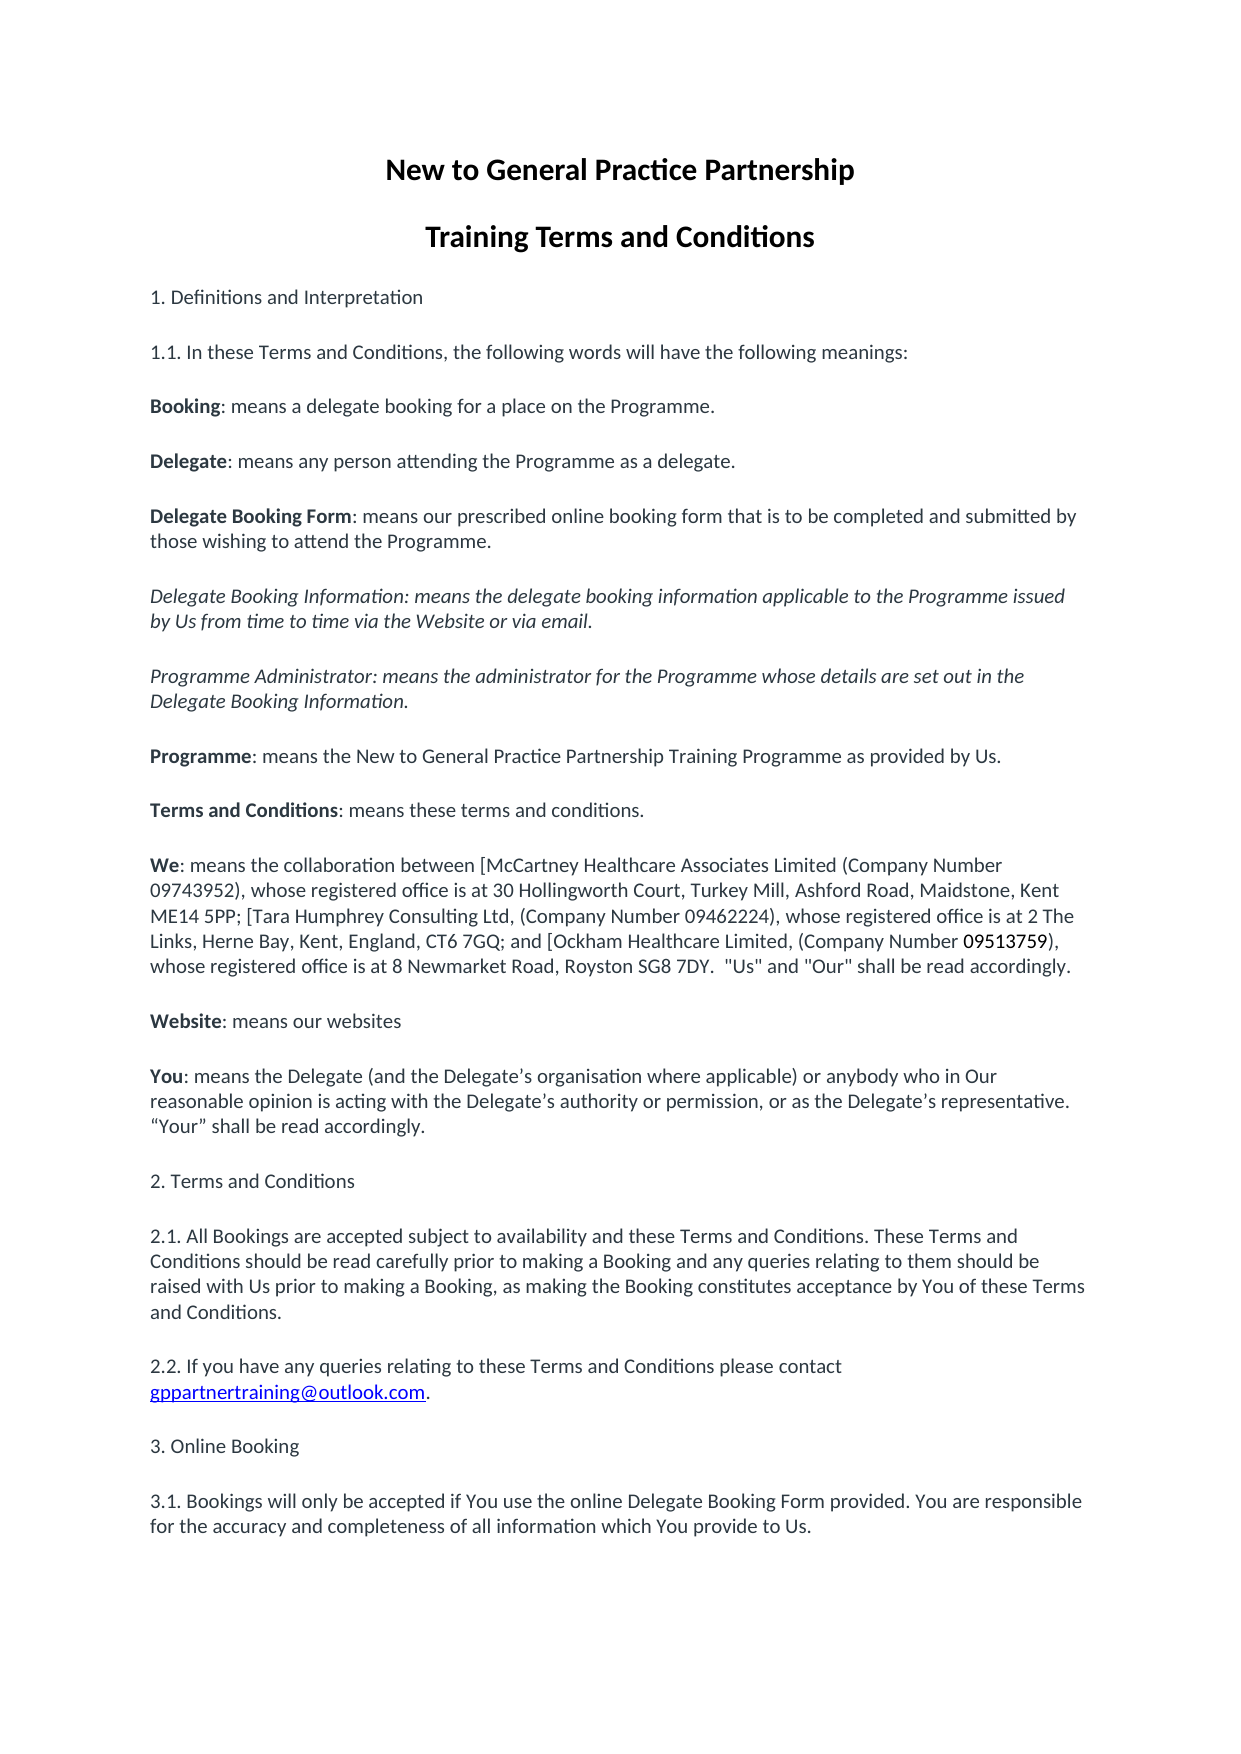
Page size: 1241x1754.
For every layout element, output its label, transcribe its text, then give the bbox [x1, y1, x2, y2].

text 2.2. If you have any queries relating to these Terms and Conditions please contact gppartnertraining@outlook.com. [150, 1354, 1090, 1404]
subtitle New to General Practice Partnership [150, 150, 1090, 188]
subtitle Training Terms and Conditions [150, 217, 1090, 255]
text Booking: means a delegate booking for a place on the Programme. [150, 394, 1090, 419]
text 2.1. All Bookings are accepted subject to availability and these Terms and Conditions. These Terms and Conditions should be read carefully prior to making a Booking and any queries relating to them should be raised with Us prior to making a Booking, as making the Booking constitutes acceptance by You of these Terms and Conditions. [150, 1223, 1090, 1324]
text You: means the Delegate (and the Delegate’s organisation where applicable) or anybody who in Our reasonable opinion is acting with the Delegate’s authority or permission, or as the Delegate’s representative. “Your” shall be read accordingly. [150, 1063, 1090, 1139]
text Programme Administrator: means the administrator for the Programme whose details are set out in the Delegate Booking Information. [150, 663, 1090, 714]
text Delegate: means any person attending the Programme as a delegate. [150, 448, 1090, 474]
text 3. Online Booking [150, 1434, 1090, 1459]
text 1.1. In these Terms and Conditions, the following words will have the following meanings: [150, 339, 1090, 364]
text We: means the collaboration between [McCartney Healthcare Associates Limited (Company Number 09743952), whose registered office is at 30 Hollingworth Court, Turkey Mill, Ashford Road, Maidstone, Kent ME14 5PP; [Tara Humphrey Consulting Ltd, (Company Number 09462224), whose registered office is at 2 The Links, Herne Bay, Kent, England, CT6 7GQ; and [Ockham Healthcare Limited, (Company Number 09513759), whose registered office is at 8 Newmarket Road, Royston SG8 7DY. "Us" and "Our" shall be read accordingly. [150, 852, 1090, 979]
text 2. Terms and Conditions [150, 1168, 1090, 1194]
text Delegate Booking Form: means our prescribed online booking form that is to be completed and submitted by those wishing to attend the Programme. [150, 503, 1090, 554]
text 1. Definitions and Interpretation [150, 284, 1090, 310]
text Programme: means the New to General Practice Partnership Training Programme as provided by Us. [150, 743, 1090, 768]
text Terms and Conditions: means these terms and conditions. [150, 797, 1090, 823]
text Delegate Booking Information: means the delegate booking information applicable to the Programme issued by Us from time to time via the Website or via email. [150, 583, 1090, 634]
text Website: means our websites [150, 1008, 1090, 1034]
text 3.1. Bookings will only be accepted if You use the online Delegate Booking Form provided. You are responsible for the accuracy and completeness of all information which You provide to Us. [150, 1488, 1090, 1539]
